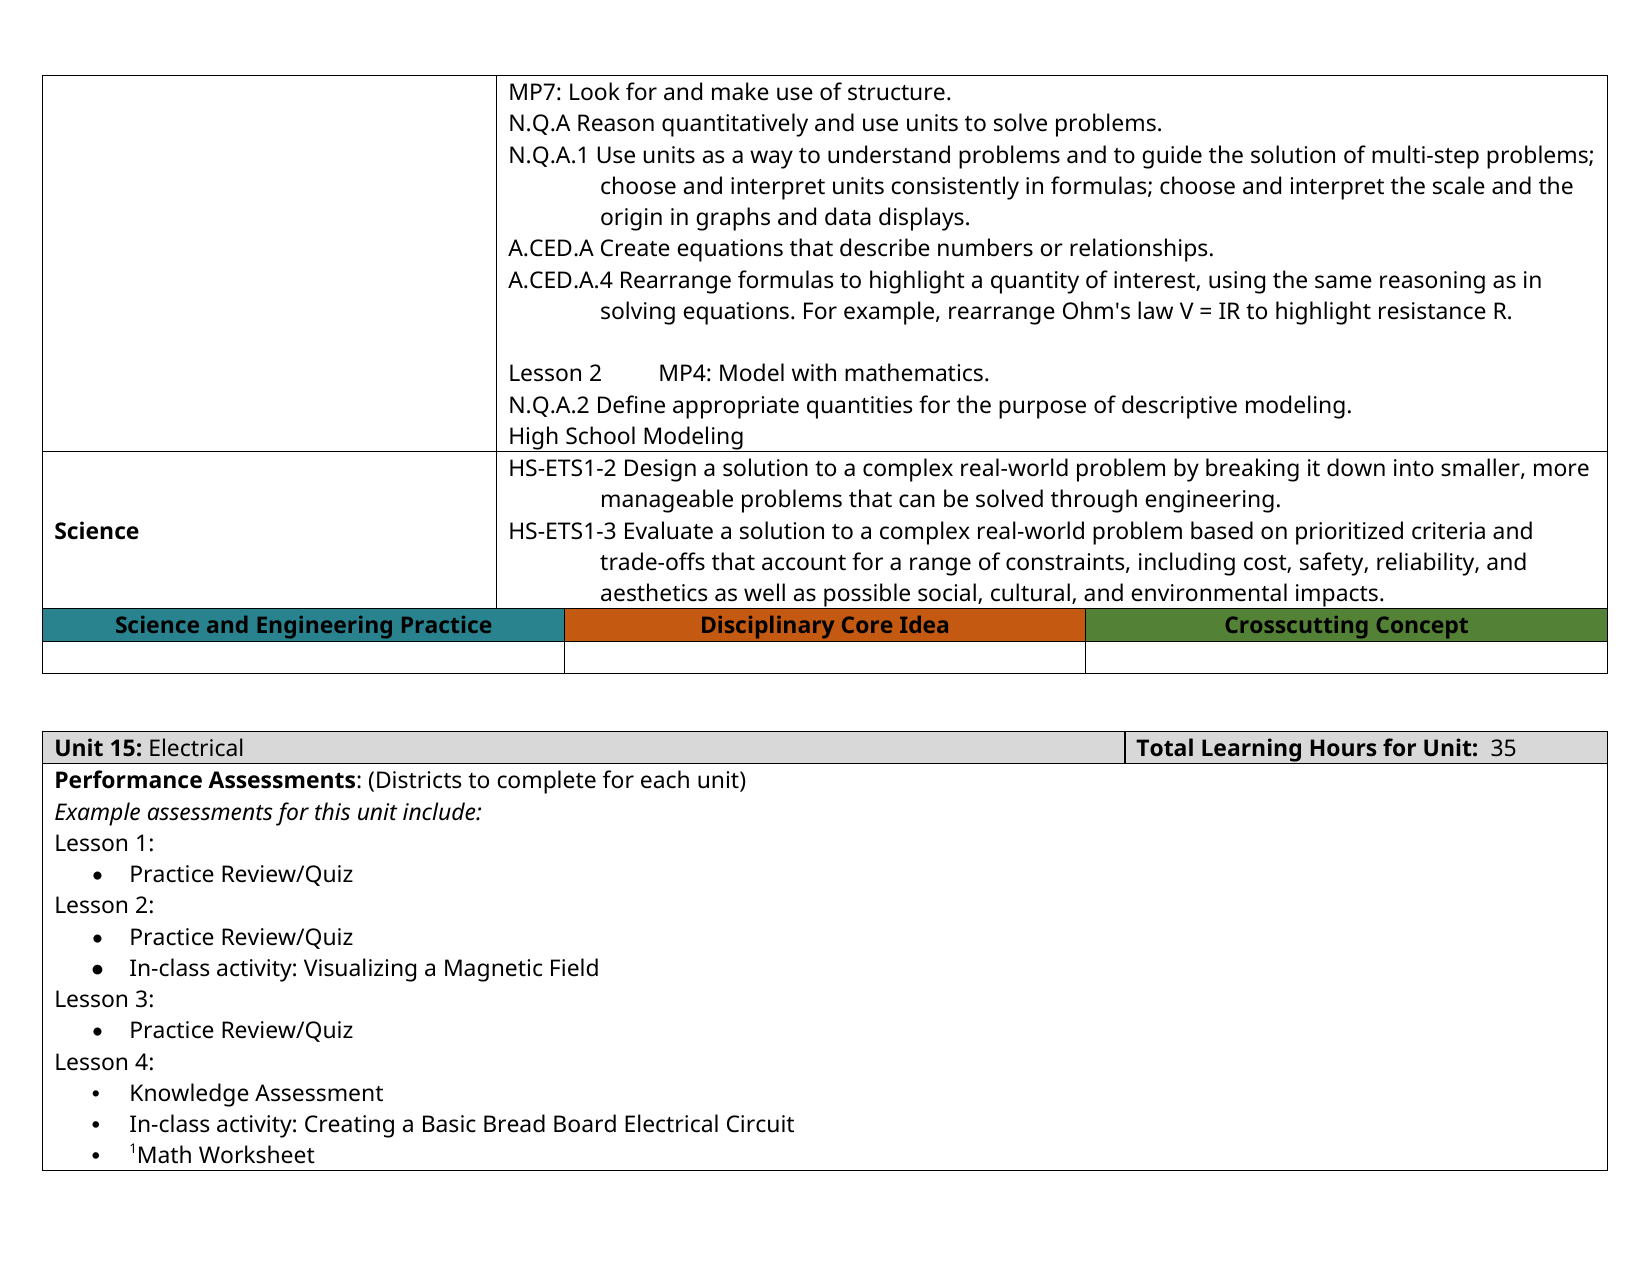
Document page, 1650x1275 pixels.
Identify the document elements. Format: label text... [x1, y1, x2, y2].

table_cell Science [43, 452, 496, 608]
table_cell [1086, 642, 1607, 673]
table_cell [43, 76, 496, 451]
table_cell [497, 76, 1607, 451]
table_cell [565, 642, 1085, 673]
table_header Total Learning Hours for Unit: 35 [1126, 732, 1607, 763]
table_cell [43, 642, 564, 673]
table_cell Disciplinary Core Idea [565, 609, 1085, 641]
table_cell HS-ETS1-2 Design a solution to a complex real-world problem by breaking it down into smaller, more manageable problems that can be solved through engineering. HS-ETS1-3 Evaluate a solution to a complex real-world problem based on prioritized criteria and trade-offs that account for a range of constraints, including cost, safety, reliability, and aesthetics as well as possible social, cultural, and environmental impacts. [497, 452, 1607, 608]
table_header Unit 15: Electrical [43, 732, 1124, 763]
table_cell Crosscutting Concept [1086, 609, 1607, 641]
table_cell Science and Engineering Practice [43, 609, 564, 641]
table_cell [43, 764, 1607, 1170]
